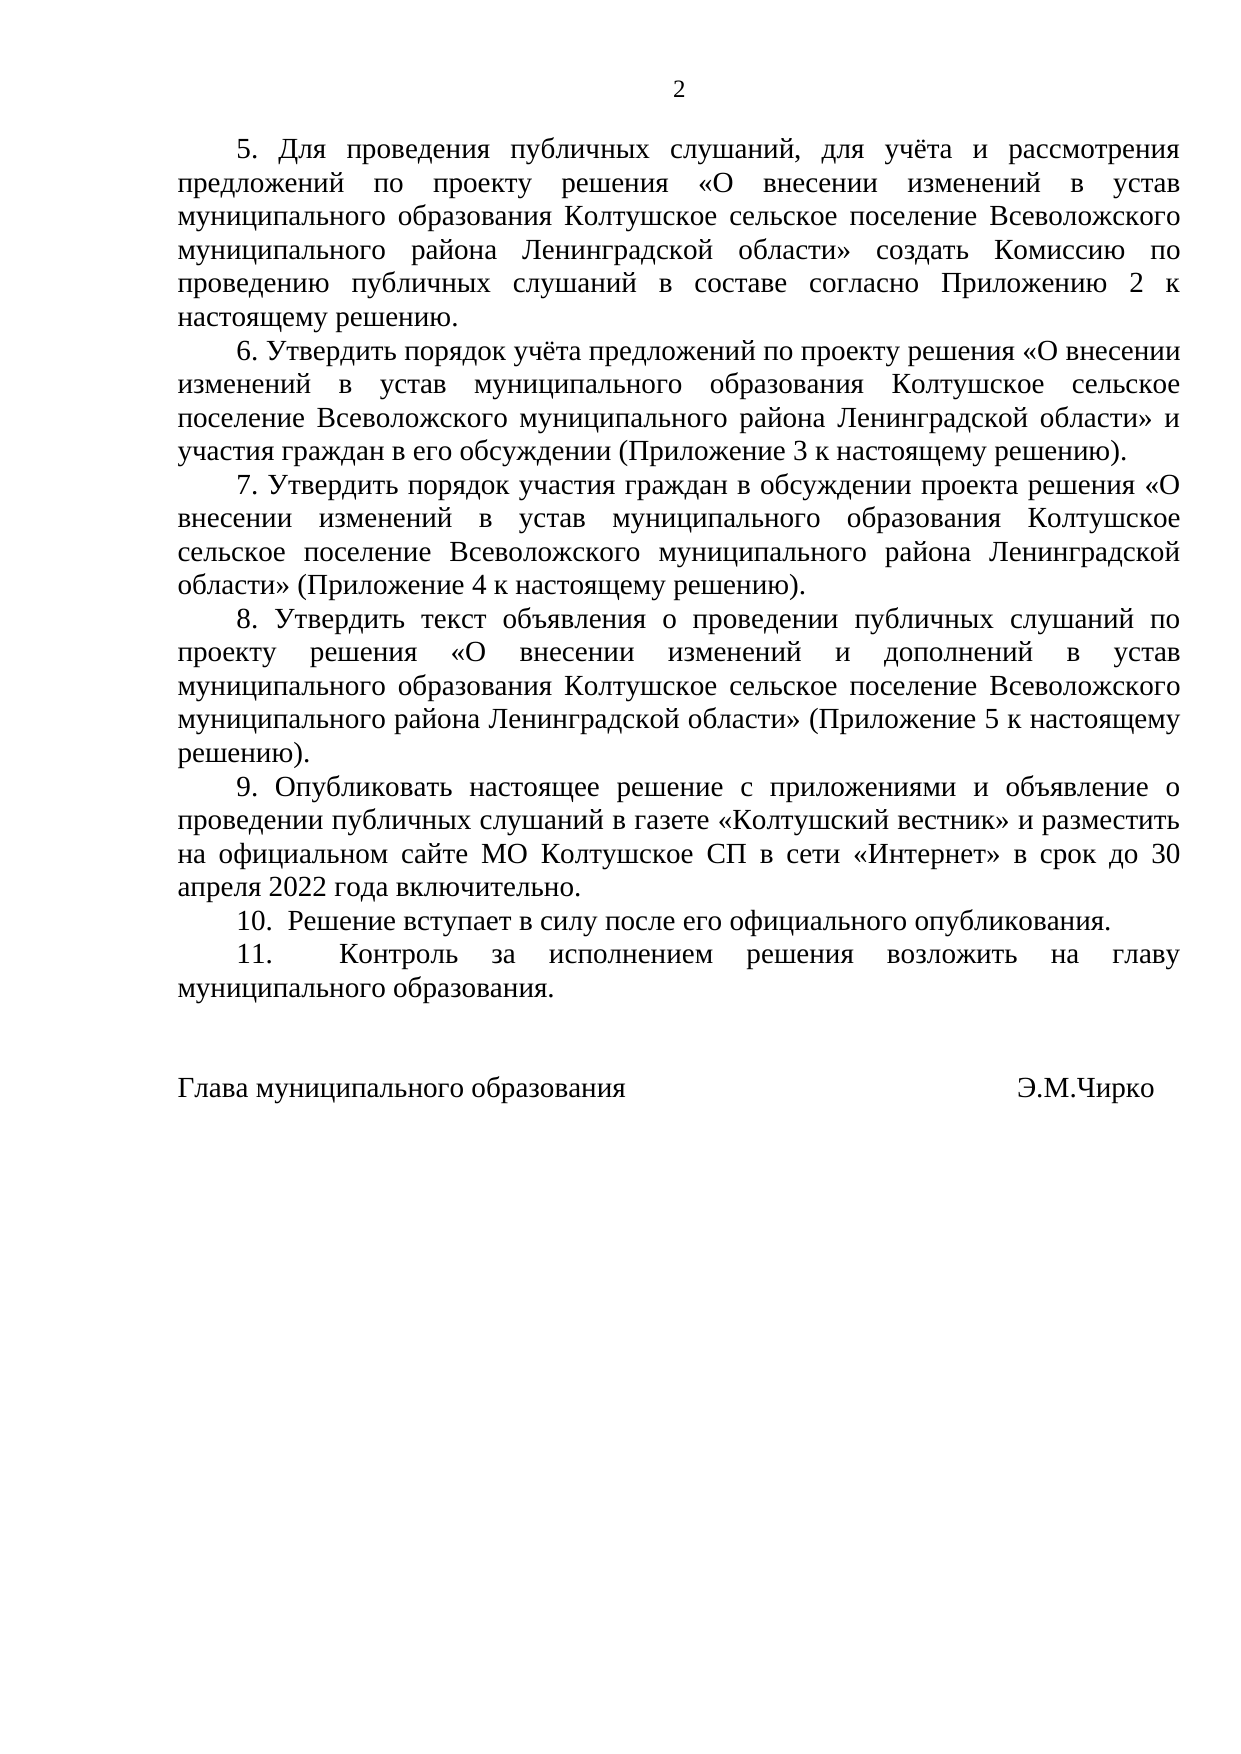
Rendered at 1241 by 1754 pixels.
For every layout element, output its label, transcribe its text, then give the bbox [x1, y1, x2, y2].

text 8. Утвердить текст объявления о проведении публичных слушаний по проекту решения «О внесении изменений и дополнений в устав муниципального образования Колтушское сельское поселение Всеволожского муниципального района Ленинградской области» (Приложение 5 к настоящему решению). [177, 601, 1181, 769]
text 7. Утвердить порядок участия граждан в обсуждении проекта решения «О внесении изменений в устав муниципального образования Колтушское сельское поселение Всеволожского муниципального района Ленинградской области» (Приложение 4 к настоящему решению). [177, 467, 1181, 601]
text 5. Для проведения публичных слушаний, для учёта и рассмотрения предложений по проекту решения «О внесении изменений в устав муниципального образования Колтушское сельское поселение Всеволожского муниципального района Ленинградской области» создать Комиссию по проведению публичных слушаний в составе согласно Приложению 2 к настоящему решению. [177, 131, 1181, 333]
text 10. Решение вступает в силу после его официального опубликования. [177, 903, 1181, 936]
text Глава муниципального образования Э.М.Чирко [177, 1071, 1181, 1104]
text 11. Контроль за исполнением решения возложить на главу муниципального образования. [177, 936, 1181, 1003]
text 9. Опубликовать настоящее решение с приложениями и объявление о проведении публичных слушаний в газете «Колтушский вестник» и разместить на официальном сайте МО Колтушское СП в сети «Интернет» в срок до 30 апреля 2022 года включительно. [177, 769, 1181, 903]
text 6. Утвердить порядок учёта предложений по проекту решения «О внесении изменений в устав муниципального образования Колтушское сельское поселение Всеволожского муниципального района Ленинградской области» и участия граждан в его обсуждении (Приложение 3 к настоящему решению). [177, 333, 1181, 467]
